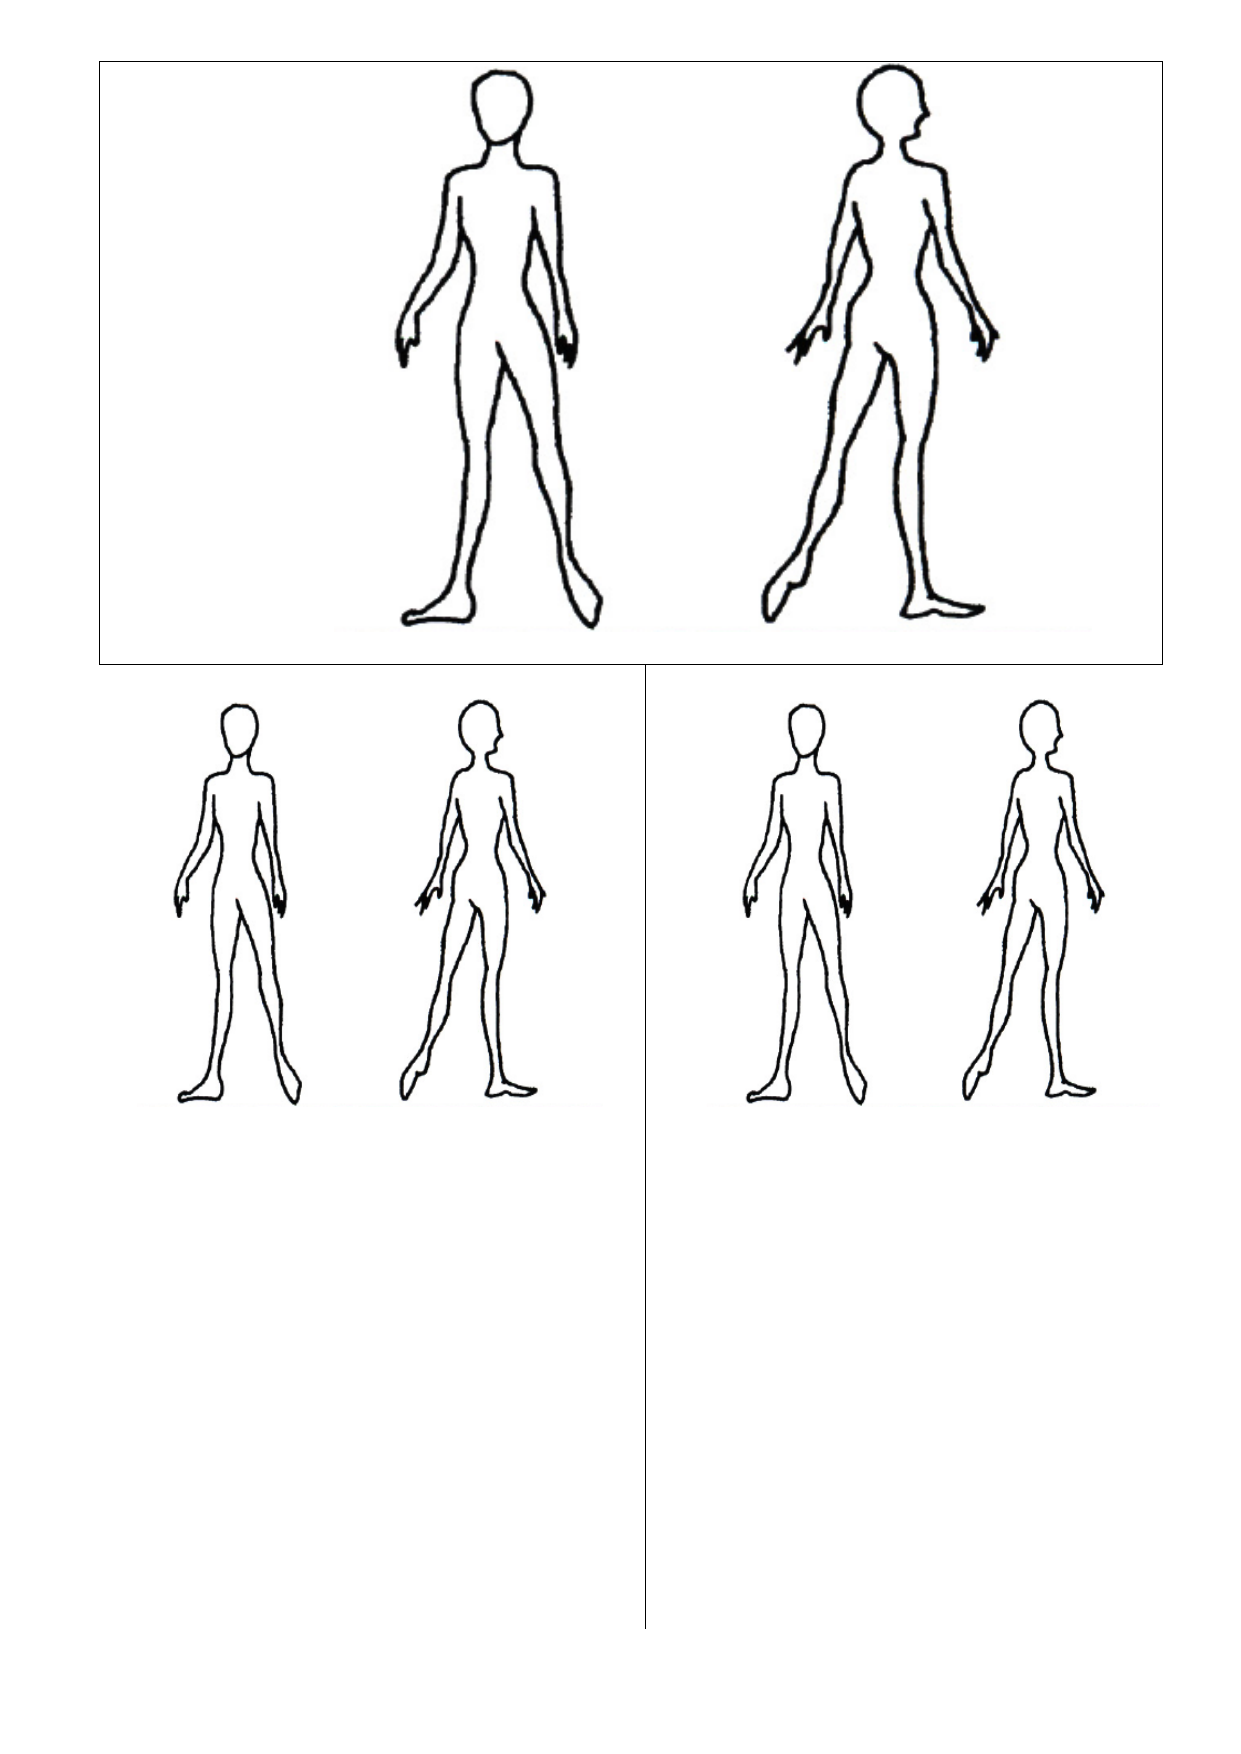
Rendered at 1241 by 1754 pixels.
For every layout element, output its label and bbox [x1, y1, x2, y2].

table_header [100, 62, 1162, 664]
table_cell [100, 665, 645, 1629]
table_cell [646, 665, 1099, 1629]
